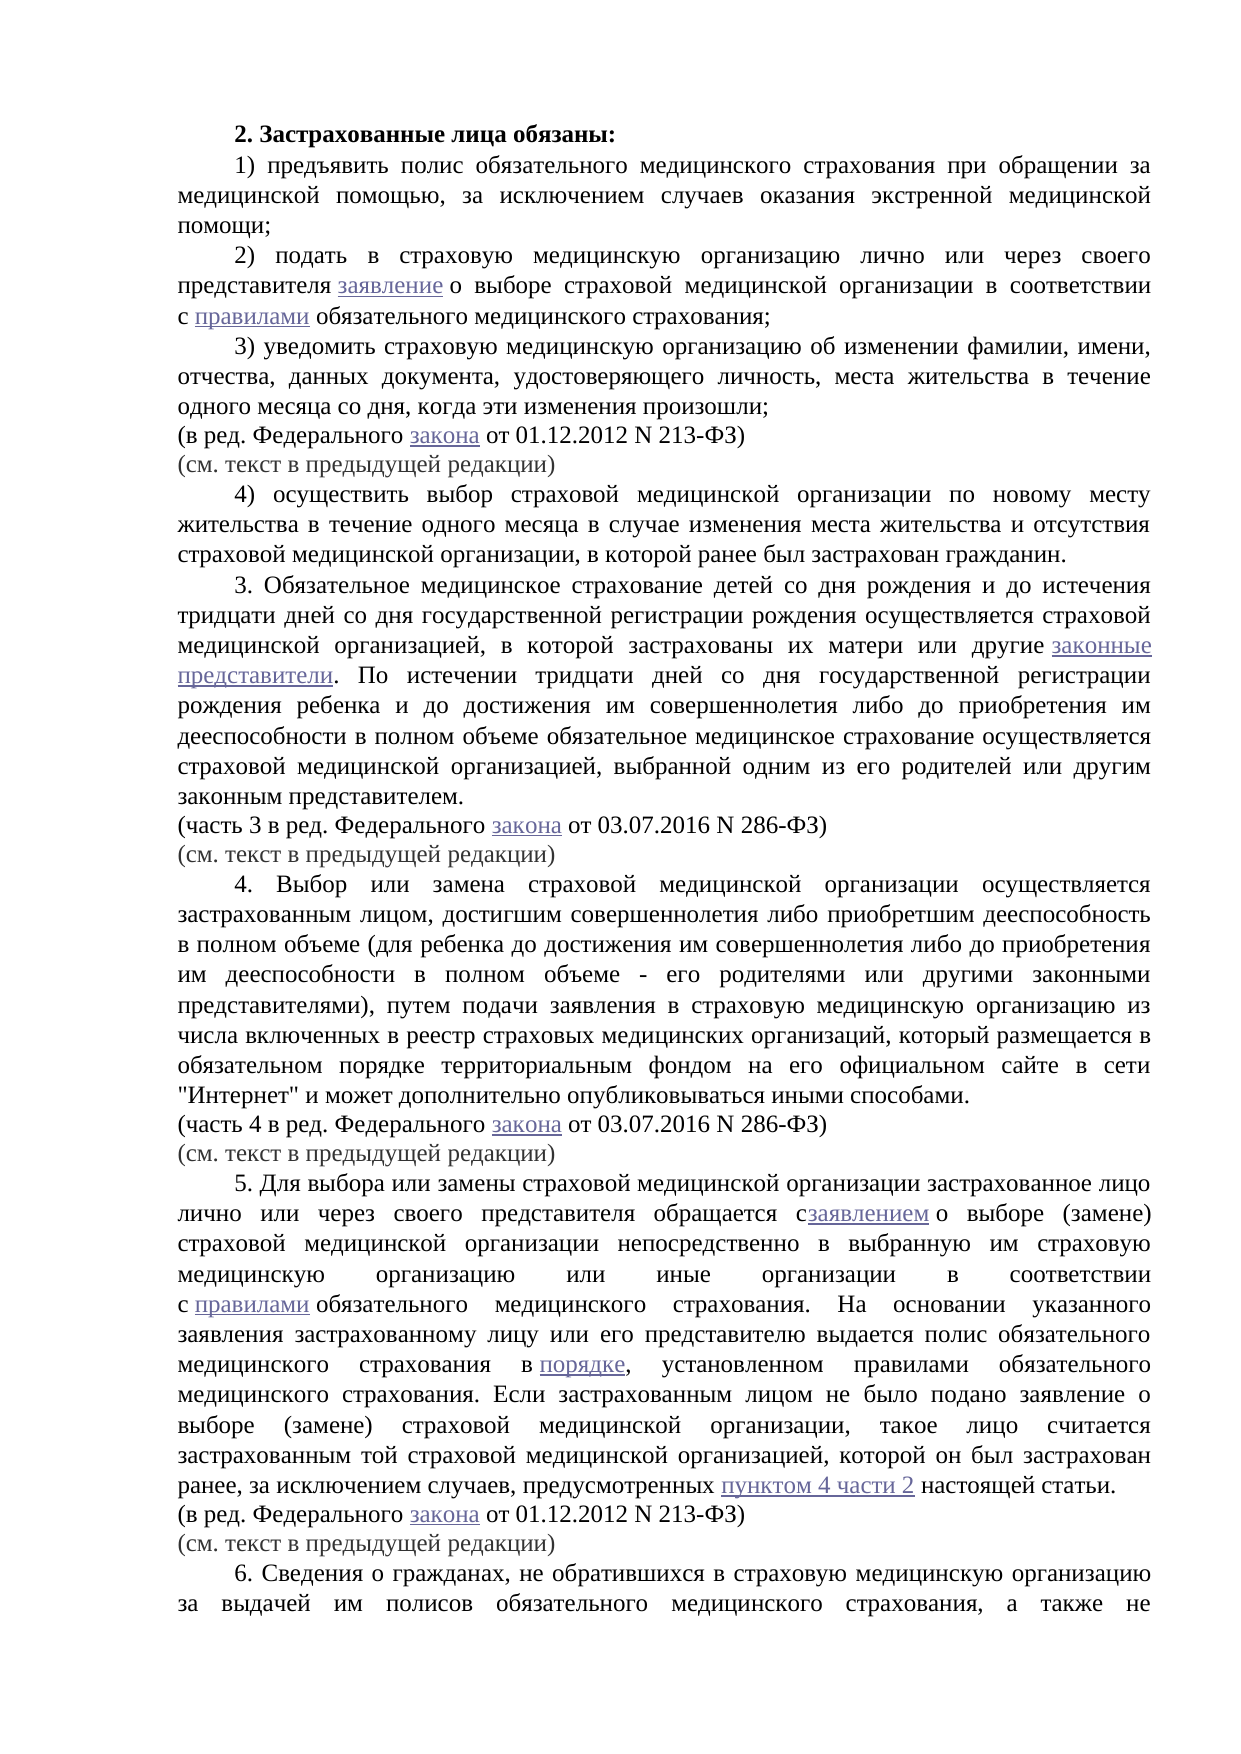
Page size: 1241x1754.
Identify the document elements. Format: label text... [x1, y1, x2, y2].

text 5. Для выбора или замены страховой медицинской организации застрахованное лицо лично или через своего представителя обращается сзаявлением о выборе (замене) страховой медицинской организации непосредственно в выбранную им страховую медицинскую организацию или иные организации в соответствии с правилами обязательного медицинского страхования. На основании указанного заявления застрахованному лицу или его представителю выдается полис обязательного медицинского страхования в порядке, установленном правилами обязательного медицинского страхования. Если застрахованным лицом не было подано заявление о выборе (замене) страховой медицинской организации, такое лицо считается застрахованным той страховой медицинской организацией, которой он был застрахован ранее, за исключением случаев, предусмотренных пунктом 4 части 2 настоящей статьи. [177, 1167, 1152, 1499]
text (часть 3 в ред. Федерального закона от 03.07.2016 N 286-ФЗ) [177, 810, 1152, 839]
text 3) уведомить страховую медицинскую организацию об изменении фамилии, имени, отчества, данных документа, удостоверяющего личность, места жительства в течение одного месяца со дня, когда эти изменения произошли; [177, 329, 1152, 420]
text 2) подать в страховую медицинскую организацию лично или через своего представителя заявление о выборе страховой медицинской организации в соответствии с правилами обязательного медицинского страхования; [177, 239, 1152, 329]
text 4. Выбор или замена страховой медицинской организации осуществляется застрахованным лицом, достигшим совершеннолетия либо приобретшим дееспособность в полном объеме (для ребенка до достижения им совершеннолетия либо до приобретения им дееспособности в полном объеме - его родителями или другими законными представителями), путем подачи заявления в страховую медицинскую организацию из числа включенных в реестр страховых медицинских организаций, который размещается в обязательном порядке территориальным фондом на его официальном сайте в сети "Интернет" и может дополнительно опубликовываться иными способами. [177, 867, 1152, 1109]
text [177, 1556, 1152, 1617]
text 4) осуществить выбор страховой медицинской организации по новому месту жительства в течение одного месяца в случае изменения места жительства и отсутствия страховой медицинской организации, в которой ранее был застрахован гражданин. [177, 478, 1152, 568]
text 3. Обязательное медицинское страхование детей со дня рождения и до истечения тридцати дней со дня государственной регистрации рождения осуществляется страховой медицинской организацией, в которой застрахованы их матери или другие законные представители. По истечении тридцати дней со дня государственной регистрации рождения ребенка и до достижения им совершеннолетия либо до приобретения им дееспособности в полном объеме обязательное медицинское страхование осуществляется страховой медицинской организацией, выбранной одним из его родителей или другим законным представителем. [177, 568, 1152, 810]
text (в ред. Федерального закона от 01.12.2012 N 213-ФЗ) [177, 420, 1152, 449]
text (часть 4 в ред. Федерального закона от 03.07.2016 N 286-ФЗ) [177, 1109, 1152, 1138]
text (см. текст в предыдущей редакции) [177, 1138, 1152, 1167]
text (см. текст в предыдущей редакции) [177, 449, 1152, 478]
text 2. Застрахованные лица обязаны: [177, 118, 1152, 148]
text 1) предъявить полис обязательного медицинского страхования при обращении за медицинской помощью, за исключением случаев оказания экстренной медицинской помощи; [177, 148, 1152, 239]
text (в ред. Федерального закона от 01.12.2012 N 213-ФЗ) [177, 1499, 1152, 1528]
text (см. текст в предыдущей редакции) [177, 1528, 1152, 1556]
text (см. текст в предыдущей редакции) [177, 839, 1152, 867]
